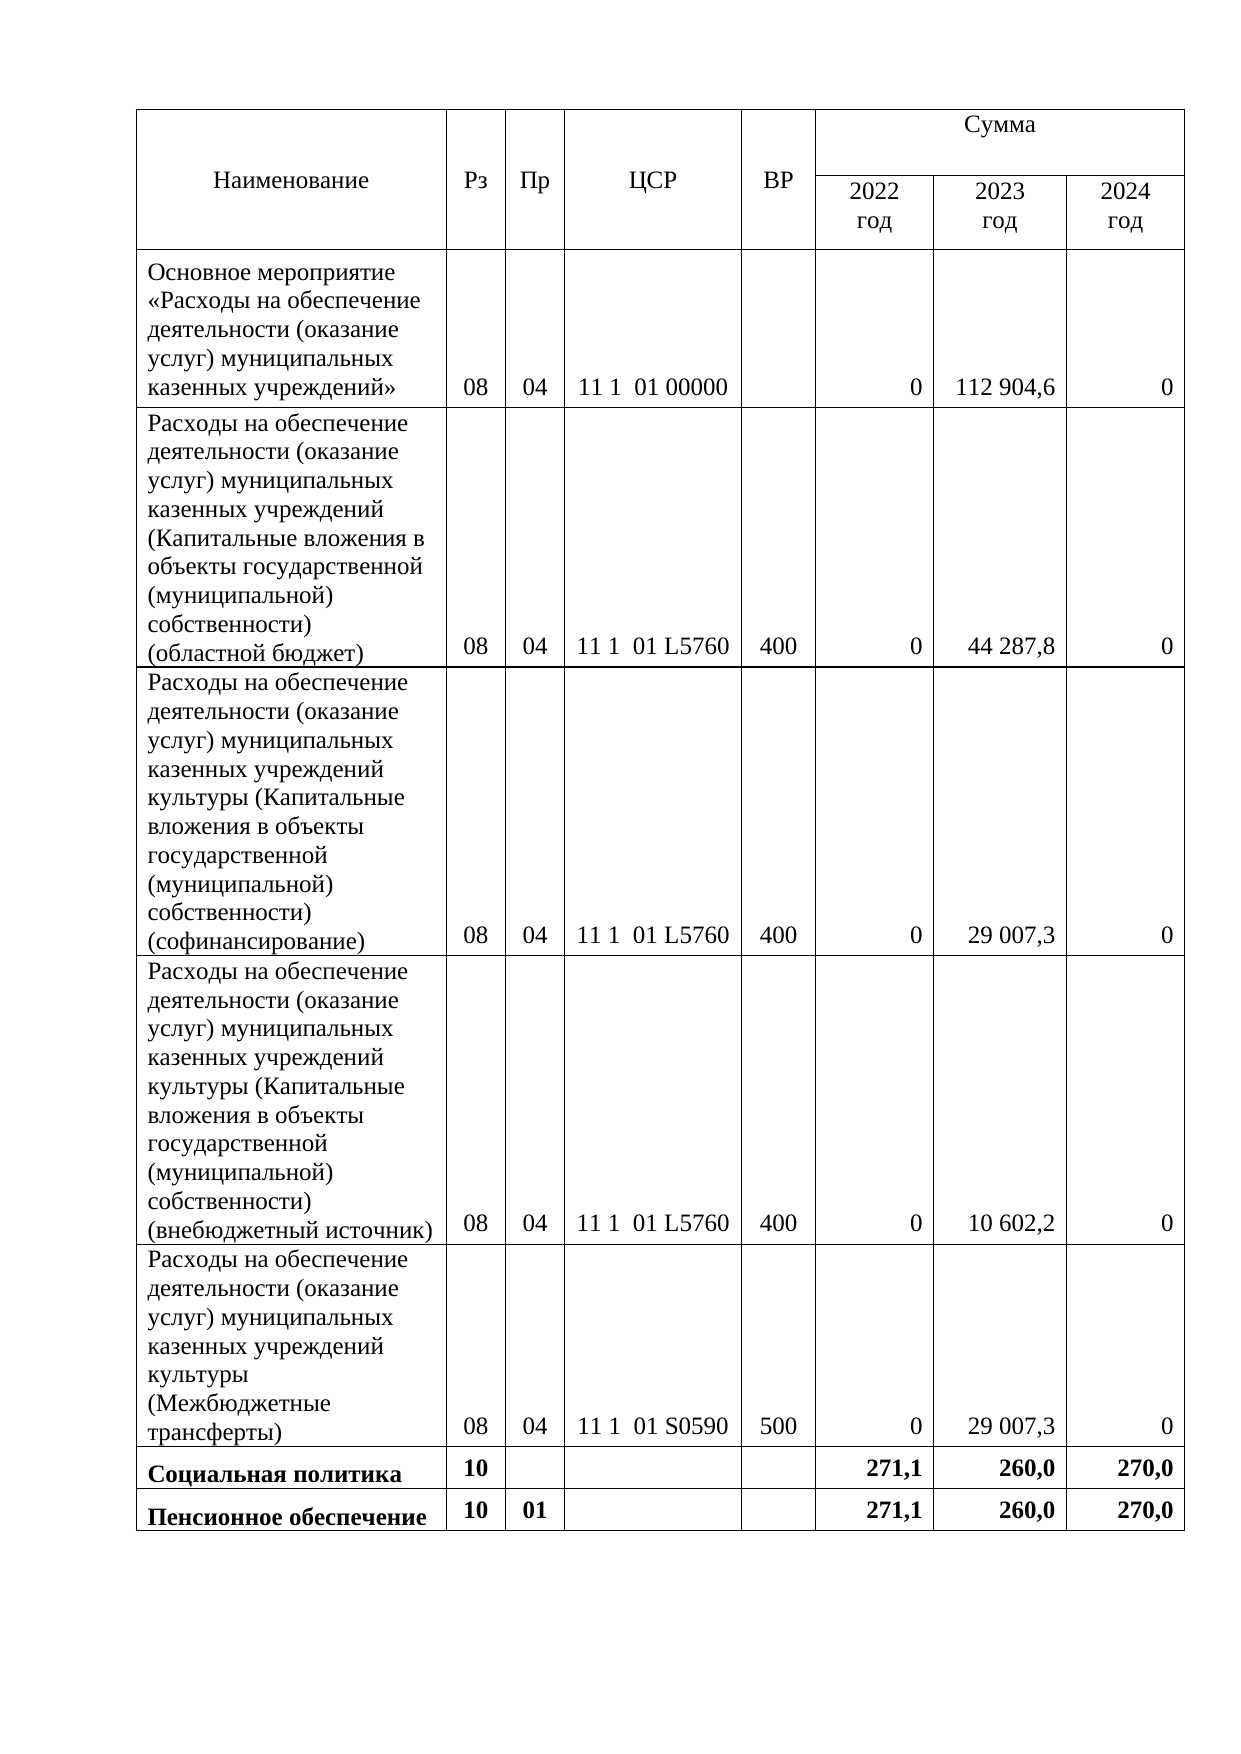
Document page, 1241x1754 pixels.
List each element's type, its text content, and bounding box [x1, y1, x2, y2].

table_header Наименование [137, 110, 446, 249]
table_header ЦСР [565, 110, 741, 249]
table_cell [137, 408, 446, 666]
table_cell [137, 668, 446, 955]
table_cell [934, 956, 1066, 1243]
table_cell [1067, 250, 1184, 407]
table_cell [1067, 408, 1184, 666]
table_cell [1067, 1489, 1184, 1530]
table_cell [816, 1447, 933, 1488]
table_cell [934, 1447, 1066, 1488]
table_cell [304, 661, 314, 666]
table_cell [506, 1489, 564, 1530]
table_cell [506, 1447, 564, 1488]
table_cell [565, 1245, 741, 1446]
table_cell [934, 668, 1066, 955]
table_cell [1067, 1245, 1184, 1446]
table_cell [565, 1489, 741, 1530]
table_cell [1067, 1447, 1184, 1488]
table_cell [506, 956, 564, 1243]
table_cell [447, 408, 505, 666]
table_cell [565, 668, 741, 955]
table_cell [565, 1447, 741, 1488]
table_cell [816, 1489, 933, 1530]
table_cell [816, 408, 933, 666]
table_cell 2023 год [934, 176, 1066, 249]
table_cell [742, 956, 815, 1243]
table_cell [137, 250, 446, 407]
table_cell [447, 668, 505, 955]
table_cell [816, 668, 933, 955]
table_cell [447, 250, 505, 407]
table_cell 2024 год [1067, 176, 1184, 249]
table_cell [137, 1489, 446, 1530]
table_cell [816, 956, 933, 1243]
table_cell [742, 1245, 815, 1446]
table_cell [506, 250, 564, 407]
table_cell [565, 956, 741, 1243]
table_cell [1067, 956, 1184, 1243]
table_header Сумма [816, 110, 1184, 175]
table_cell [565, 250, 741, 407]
table_cell 2022 год [816, 176, 933, 249]
table_header Рз [447, 110, 505, 249]
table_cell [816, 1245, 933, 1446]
table_header Пр [506, 110, 564, 249]
table_header ВР [742, 110, 815, 249]
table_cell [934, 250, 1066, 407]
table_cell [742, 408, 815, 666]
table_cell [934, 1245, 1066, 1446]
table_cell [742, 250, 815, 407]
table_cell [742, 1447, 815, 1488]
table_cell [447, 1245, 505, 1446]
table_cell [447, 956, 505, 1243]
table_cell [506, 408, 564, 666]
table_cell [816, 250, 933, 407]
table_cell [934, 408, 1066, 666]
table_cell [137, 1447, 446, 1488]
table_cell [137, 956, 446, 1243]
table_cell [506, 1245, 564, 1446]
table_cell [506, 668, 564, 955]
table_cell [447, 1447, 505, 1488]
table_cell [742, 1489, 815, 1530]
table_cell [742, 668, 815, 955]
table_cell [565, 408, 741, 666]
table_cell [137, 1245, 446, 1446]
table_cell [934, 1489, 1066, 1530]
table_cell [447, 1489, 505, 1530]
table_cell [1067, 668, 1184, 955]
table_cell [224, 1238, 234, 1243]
